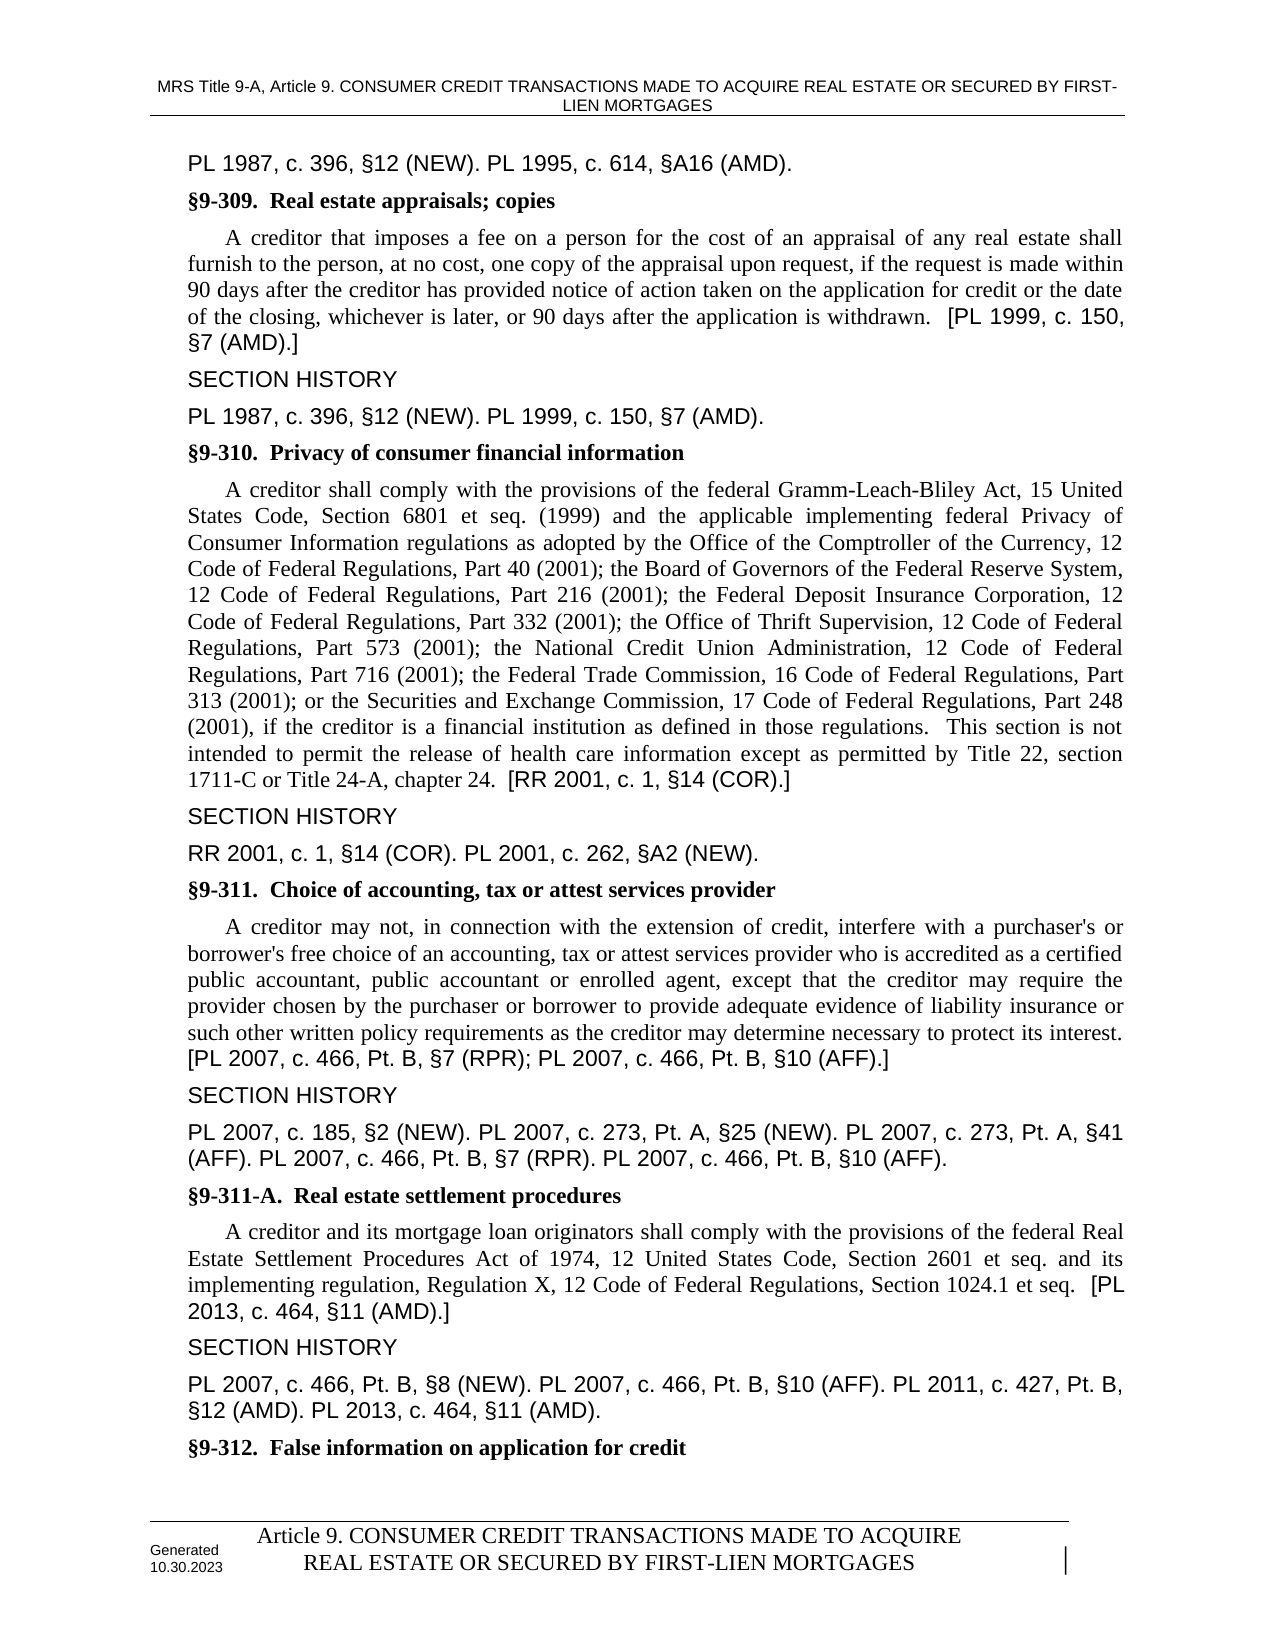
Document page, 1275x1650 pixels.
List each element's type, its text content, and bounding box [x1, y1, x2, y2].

text A creditor that imposes a fee on a person for the cost of an appraisal of any real estate shall furnish to the person, at no cost, one copy of the appraisal upon request, if the request is made within 90 days after the creditor has provided notice of action taken on the application for credit or the date of the closing, whichever is later, or 90 days after the application is withdrawn. [PL 1999, c. 150, §7 (AMD).] [187, 223, 1125, 355]
text §9-311. Choice of accounting, tax or attest services provider [187, 876, 1125, 903]
text §9-311-A. Real estate settlement procedures [187, 1182, 1125, 1208]
text A creditor and its mortgage loan originators shall comply with the provisions of the federal Real Estate Settlement Procedures Act of 1974, 12 United States Code, Section 2601 et seq. and its implementing regulation, Regulation X, 12 Code of Federal Regulations, Section 1024.1 et seq. [PL 2013, c. 464, §11 (AMD).] [187, 1218, 1125, 1324]
text A creditor may not, in connection with the extension of credit, interfere with a purchaser's or borrower's free choice of an accounting, tax or attest services provider who is accredited as a certified public accountant, public accountant or enrolled agent, except that the creditor may require the provider chosen by the purchaser or borrower to provide adequate evidence of liability insurance or such other written policy requirements as the creditor may determine necessary to protect its interest. [PL 2007, c. 466, Pt. B, §7 (RPR); PL 2007, c. 466, Pt. B, §10 (AFF).] [187, 913, 1125, 1071]
text SECTION HISTORY [187, 366, 1125, 392]
text SECTION HISTORY [187, 803, 1125, 829]
text RR 2001, c. 1, §14 (COR). PL 2001, c. 262, §A2 (NEW). [187, 840, 1125, 866]
text SECTION HISTORY [187, 1334, 1125, 1361]
text A creditor shall comply with the provisions of the federal Gramm-Leach-Bliley Act, 15 United States Code, Section 6801 et seq. (1999) and the applicable implementing federal Privacy of Consumer Information regulations as adopted by the Office of the Comptroller of the Currency, 12 Code of Federal Regulations, Part 40 (2001); the Board of Governors of the Federal Reserve System, 12 Code of Federal Regulations, Part 216 (2001); the Federal Deposit Insurance Corporation, 12 Code of Federal Regulations, Part 332 (2001); the Office of Thrift Supervision, 12 Code of Federal Regulations, Part 573 (2001); the National Credit Union Administration, 12 Code of Federal Regulations, Part 716 (2001); the Federal Trade Commission, 16 Code of Federal Regulations, Part 313 (2001); or the Securities and Exchange Commission, 17 Code of Federal Regulations, Part 248 (2001), if the creditor is a financial institution as defined in those regulations. This section is not intended to permit the release of health care information except as permitted by Title 22, section 1711‑C or Title 24‑A, chapter 24. [RR 2001, c. 1, §14 (COR).] [187, 476, 1125, 792]
text PL 2007, c. 185, §2 (NEW). PL 2007, c. 273, Pt. A, §25 (NEW). PL 2007, c. 273, Pt. A, §41 (AFF). PL 2007, c. 466, Pt. B, §7 (RPR). PL 2007, c. 466, Pt. B, §10 (AFF). [187, 1118, 1125, 1171]
text §9-312. False information on application for credit [187, 1434, 1125, 1461]
text PL 1987, c. 396, §12 (NEW). PL 1999, c. 150, §7 (AMD). [187, 403, 1125, 429]
text PL 2007, c. 466, Pt. B, §8 (NEW). PL 2007, c. 466, Pt. B, §10 (AFF). PL 2011, c. 427, Pt. B, §12 (AMD). PL 2013, c. 464, §11 (AMD). [187, 1371, 1125, 1424]
text §9-310. Privacy of consumer financial information [187, 439, 1125, 466]
text PL 1987, c. 396, §12 (NEW). PL 1995, c. 614, §A16 (AMD). [187, 150, 1125, 176]
text §9-309. Real estate appraisals; copies [187, 187, 1125, 213]
text SECTION HISTORY [187, 1082, 1125, 1108]
